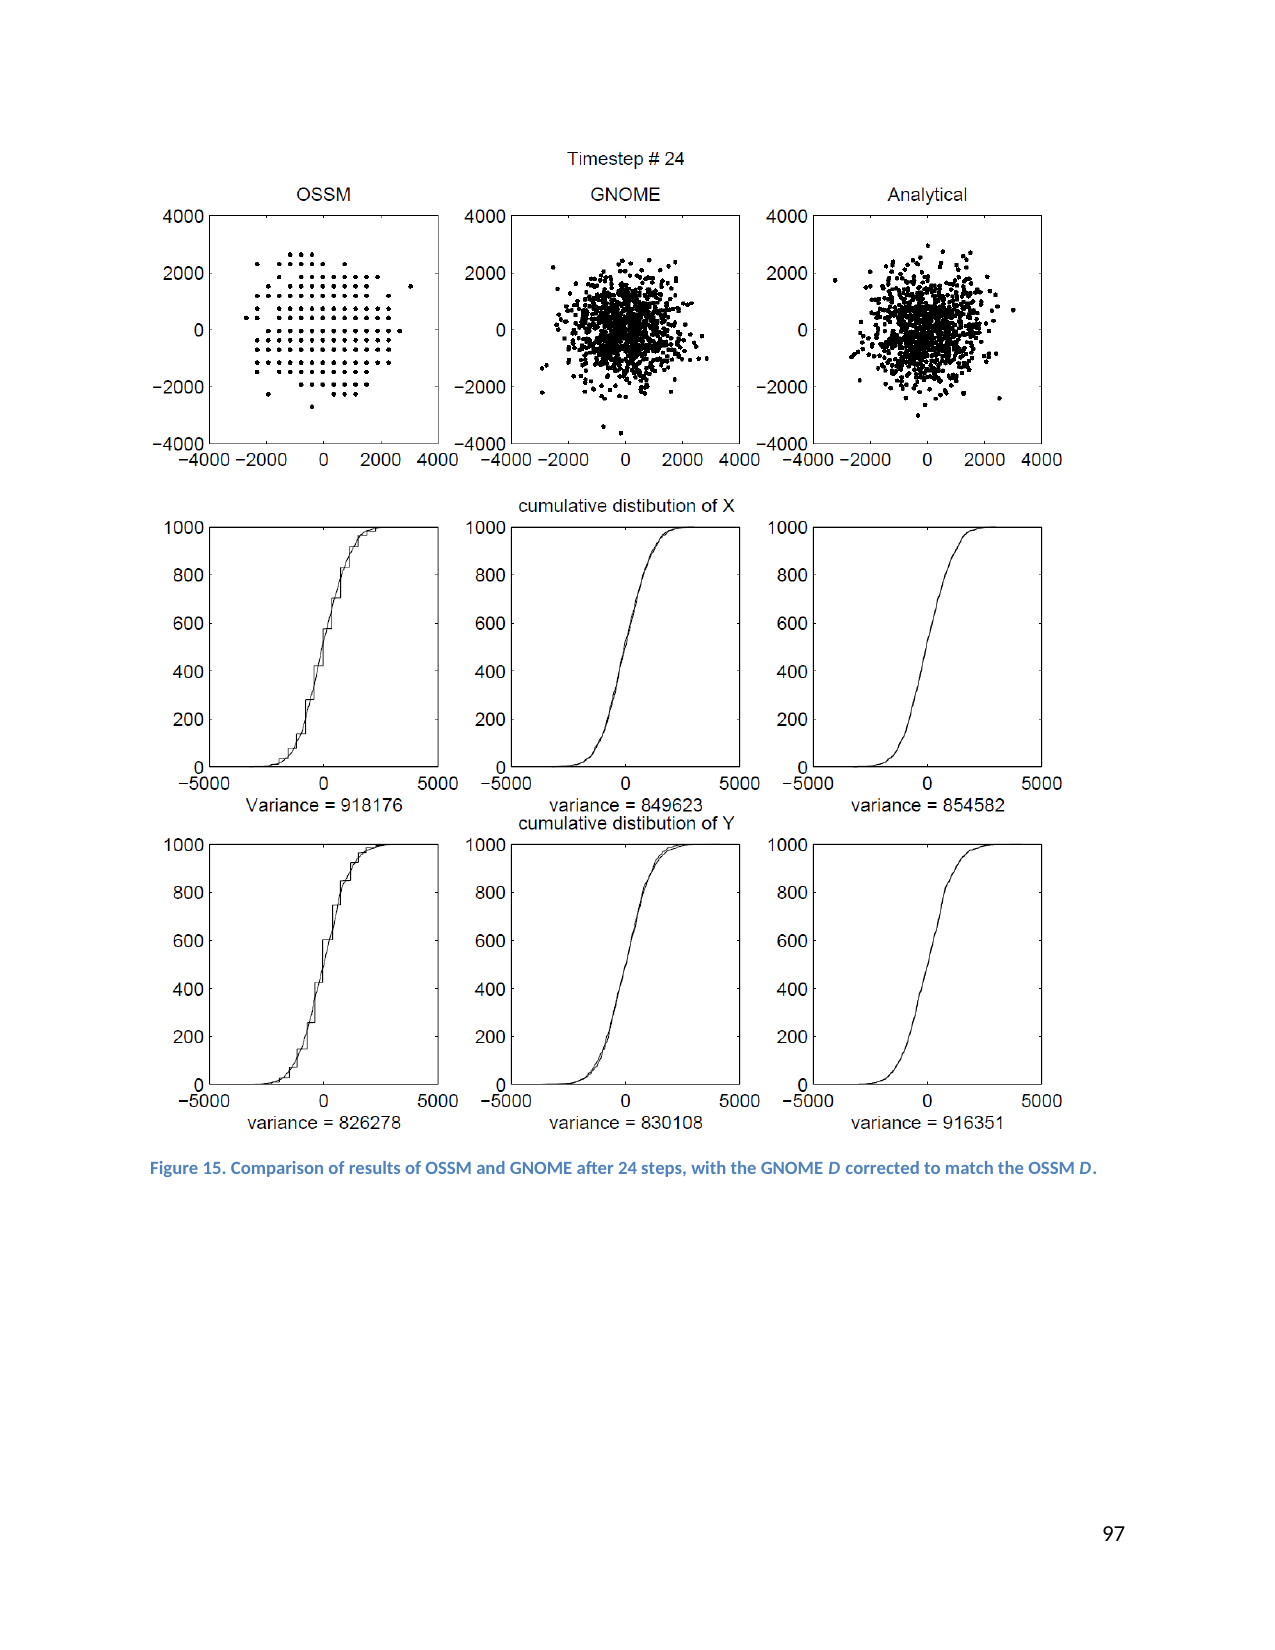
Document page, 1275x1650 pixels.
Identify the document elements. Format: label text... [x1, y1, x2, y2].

text Figure 15. Comparison of results of OSSM and GNOME after 24 steps, with the GNOME D corrected to match the OSSM D. [150, 1156, 1125, 1179]
picture [150, 150, 1072, 1131]
